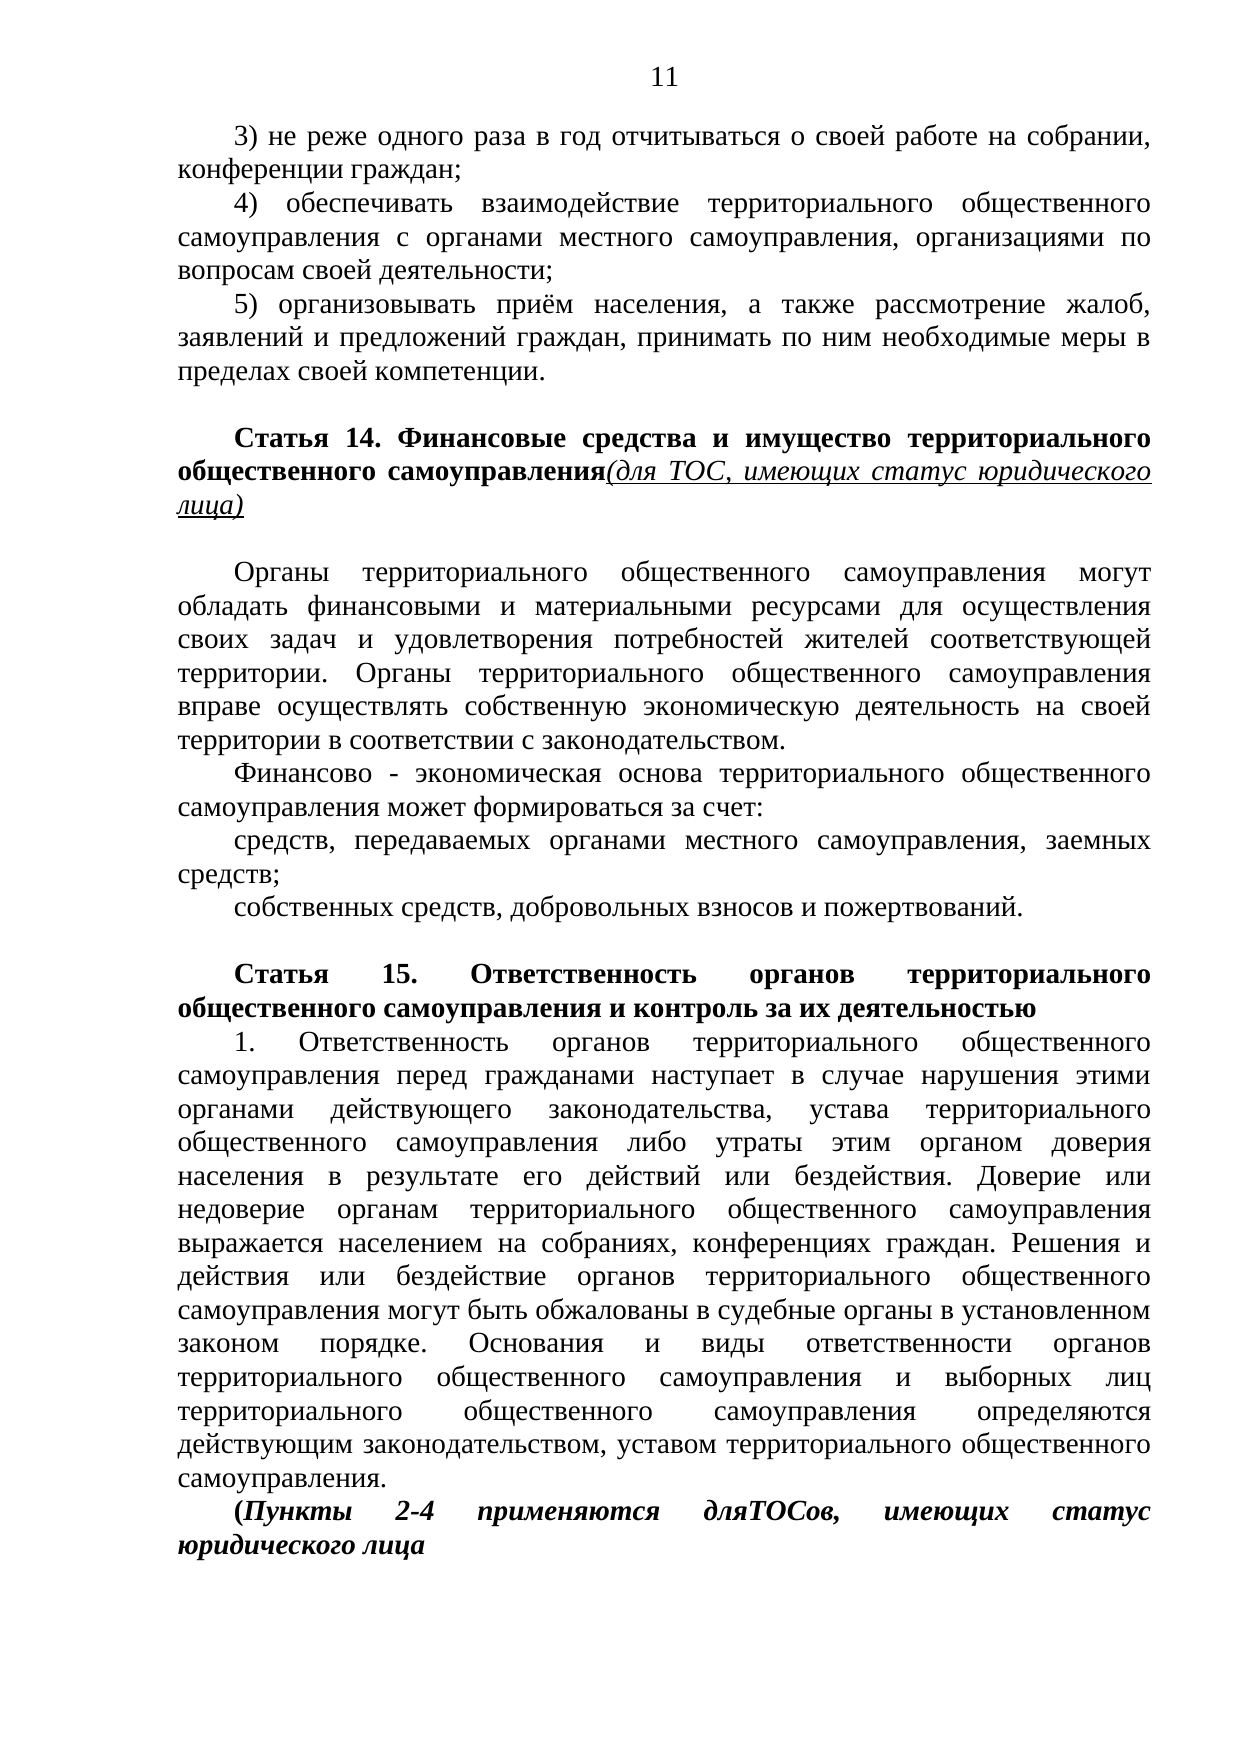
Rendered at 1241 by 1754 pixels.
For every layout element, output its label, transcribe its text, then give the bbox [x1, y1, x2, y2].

text 1. Ответственность органов территориального общественного самоуправления перед гражданами наступает в случае нарушения этими органами действующего законодательства, устава территориального общественного самоуправления либо утраты этим органом доверия населения в результате его действий или бездействия. Доверие или недоверие органам территориального общественного самоуправления выражается населением на собраниях, конференциях граждан. Решения и действия или бездействие органов территориального общественного самоуправления могут быть обжалованы в судебные органы в установленном законом порядке. Основания и виды ответственности органов территориального общественного самоуправления и выборных лиц территориального общественного самоуправления определяются действующим законодательством, уставом территориального общественного самоуправления. [177, 1024, 1152, 1493]
text 3) не реже одного раза в год отчитываться о своей работе на собрании, конференции граждан; [177, 118, 1152, 185]
text Статья 15. Ответственность органов территориального общественного самоуправления и контроль за их деятельностью [177, 957, 1152, 1024]
text собственных средств, добровольных взносов и пожертвований. [177, 889, 1152, 923]
text 4) обеспечивать взаимодействие территориального общественного самоуправления с органами местного самоуправления, организациями по вопросам своей деятельности; [177, 185, 1152, 286]
text (Пункты 2-4 применяются дляТОСов, имеющих статус юридического лица [177, 1493, 1152, 1560]
text Статья 14. Финансовые средства и имущество территориального общественного самоуправления(для ТОС, имеющих статус юридического лица) [177, 420, 1152, 521]
text средств, передаваемых органами местного самоуправления, заемных средств; [177, 822, 1152, 889]
text 5) организовывать приём населения, а также рассмотрение жалоб, заявлений и предложений граждан, принимать по ним необходимые меры в пределах своей компетенции. [177, 286, 1152, 386]
text Органы территориального общественного самоуправления могут обладать финансовыми и материальными ресурсами для осуществления своих задач и удовлетворения потребностей жителей соответствующей территории. Органы территориального общественного самоуправления вправе осуществлять собственную экономическую деятельность на своей территории в соответствии с законодательством. [177, 554, 1152, 755]
text Финансово - экономическая основа территориального общественного самоуправления может формироваться за счет: [177, 755, 1152, 822]
